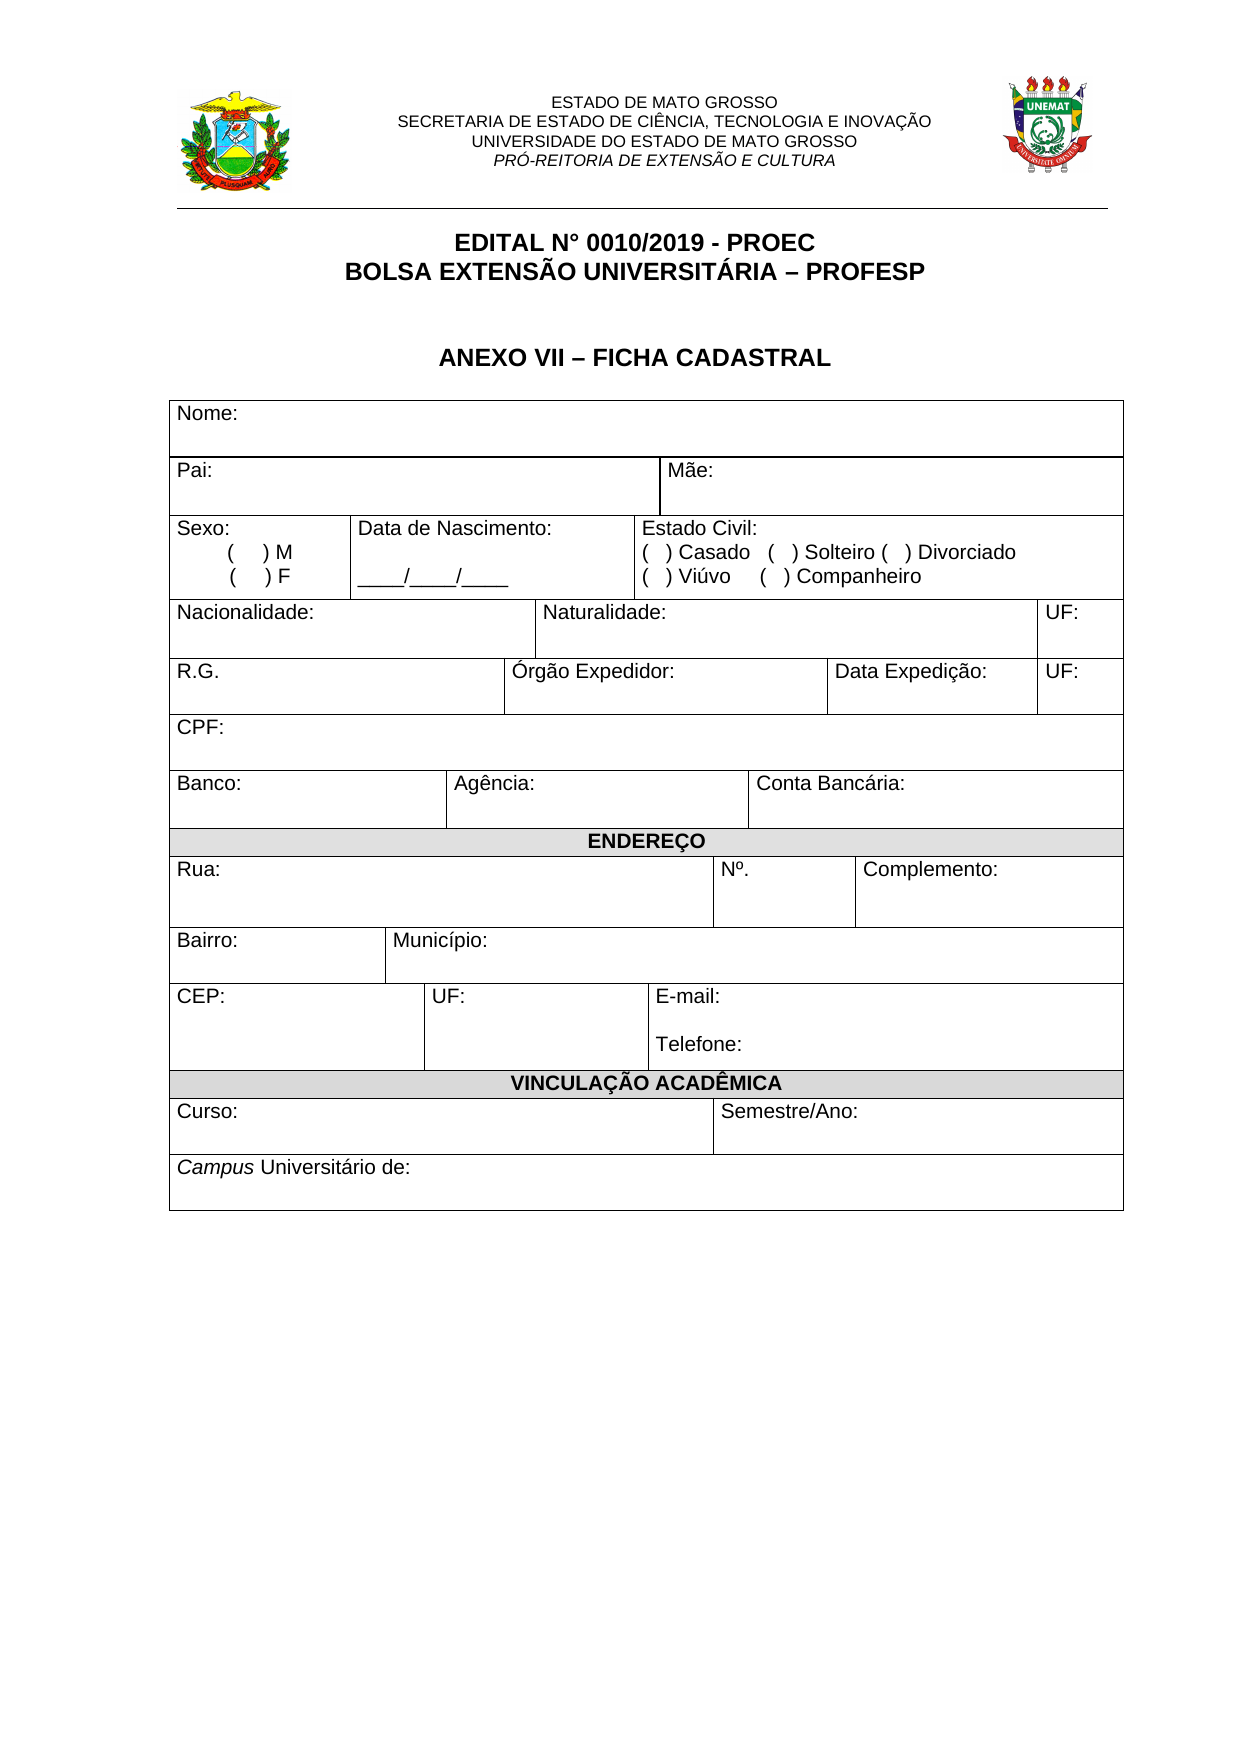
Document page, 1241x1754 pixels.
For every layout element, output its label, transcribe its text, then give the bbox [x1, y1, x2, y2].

picture [1002, 76, 1093, 173]
table_cell Sexo: ( ) M ( ) F [170, 516, 350, 599]
table_cell UF: [425, 984, 648, 1069]
table_cell ENDEREÇO [170, 829, 1123, 856]
table_header Nome: [170, 401, 1123, 456]
table_cell Mãe: [661, 458, 1123, 515]
table_cell Banco: [170, 771, 446, 828]
text BOLSA EXTENSÃO UNIVERSITÁRIA – PROFESP [177, 256, 1092, 285]
table_cell Naturalidade: [536, 600, 1037, 657]
table_cell CEP: [170, 984, 424, 1069]
table_cell Rua: [170, 857, 713, 927]
picture [177, 89, 292, 193]
table_cell Curso: [170, 1099, 713, 1154]
table_cell Nacionalidade: [170, 600, 535, 657]
table_cell CPF: [170, 715, 1123, 770]
table_cell UF: [1038, 600, 1123, 657]
table_cell E-mail: Telefone: [649, 984, 1123, 1069]
table_cell Município: [386, 928, 1123, 983]
table_cell Complemento: [856, 857, 1123, 927]
table_cell Conta Bancária: [749, 771, 1123, 828]
table_cell Campus Universitário de: [170, 1155, 1123, 1210]
text ANEXO VII – FICHA CADASTRAL [177, 343, 1092, 371]
table_cell Estado Civil: ( ) Casado ( ) Solteiro ( ) Divorciado ( ) Viúvo ( ) Companheiro [635, 516, 1123, 599]
table_cell Agência: [447, 771, 748, 828]
table_cell Pai: [170, 458, 659, 515]
table_cell VINCULAÇÃO ACADÊMICA [170, 1071, 1123, 1098]
table_cell Órgão Expedidor: [505, 659, 827, 714]
table_cell Semestre/Ano: [714, 1099, 1123, 1154]
table_cell Bairro: [170, 928, 385, 983]
table_cell R.G. [170, 659, 504, 714]
table_cell UF: [1038, 659, 1123, 714]
table_cell Data Expedição: [828, 659, 1037, 714]
table_cell Nº. [714, 857, 855, 927]
table_cell Data de Nascimento: ____/____/____ [351, 516, 634, 599]
text EDITAL N° 0010/2019 - PROEC [177, 228, 1092, 256]
